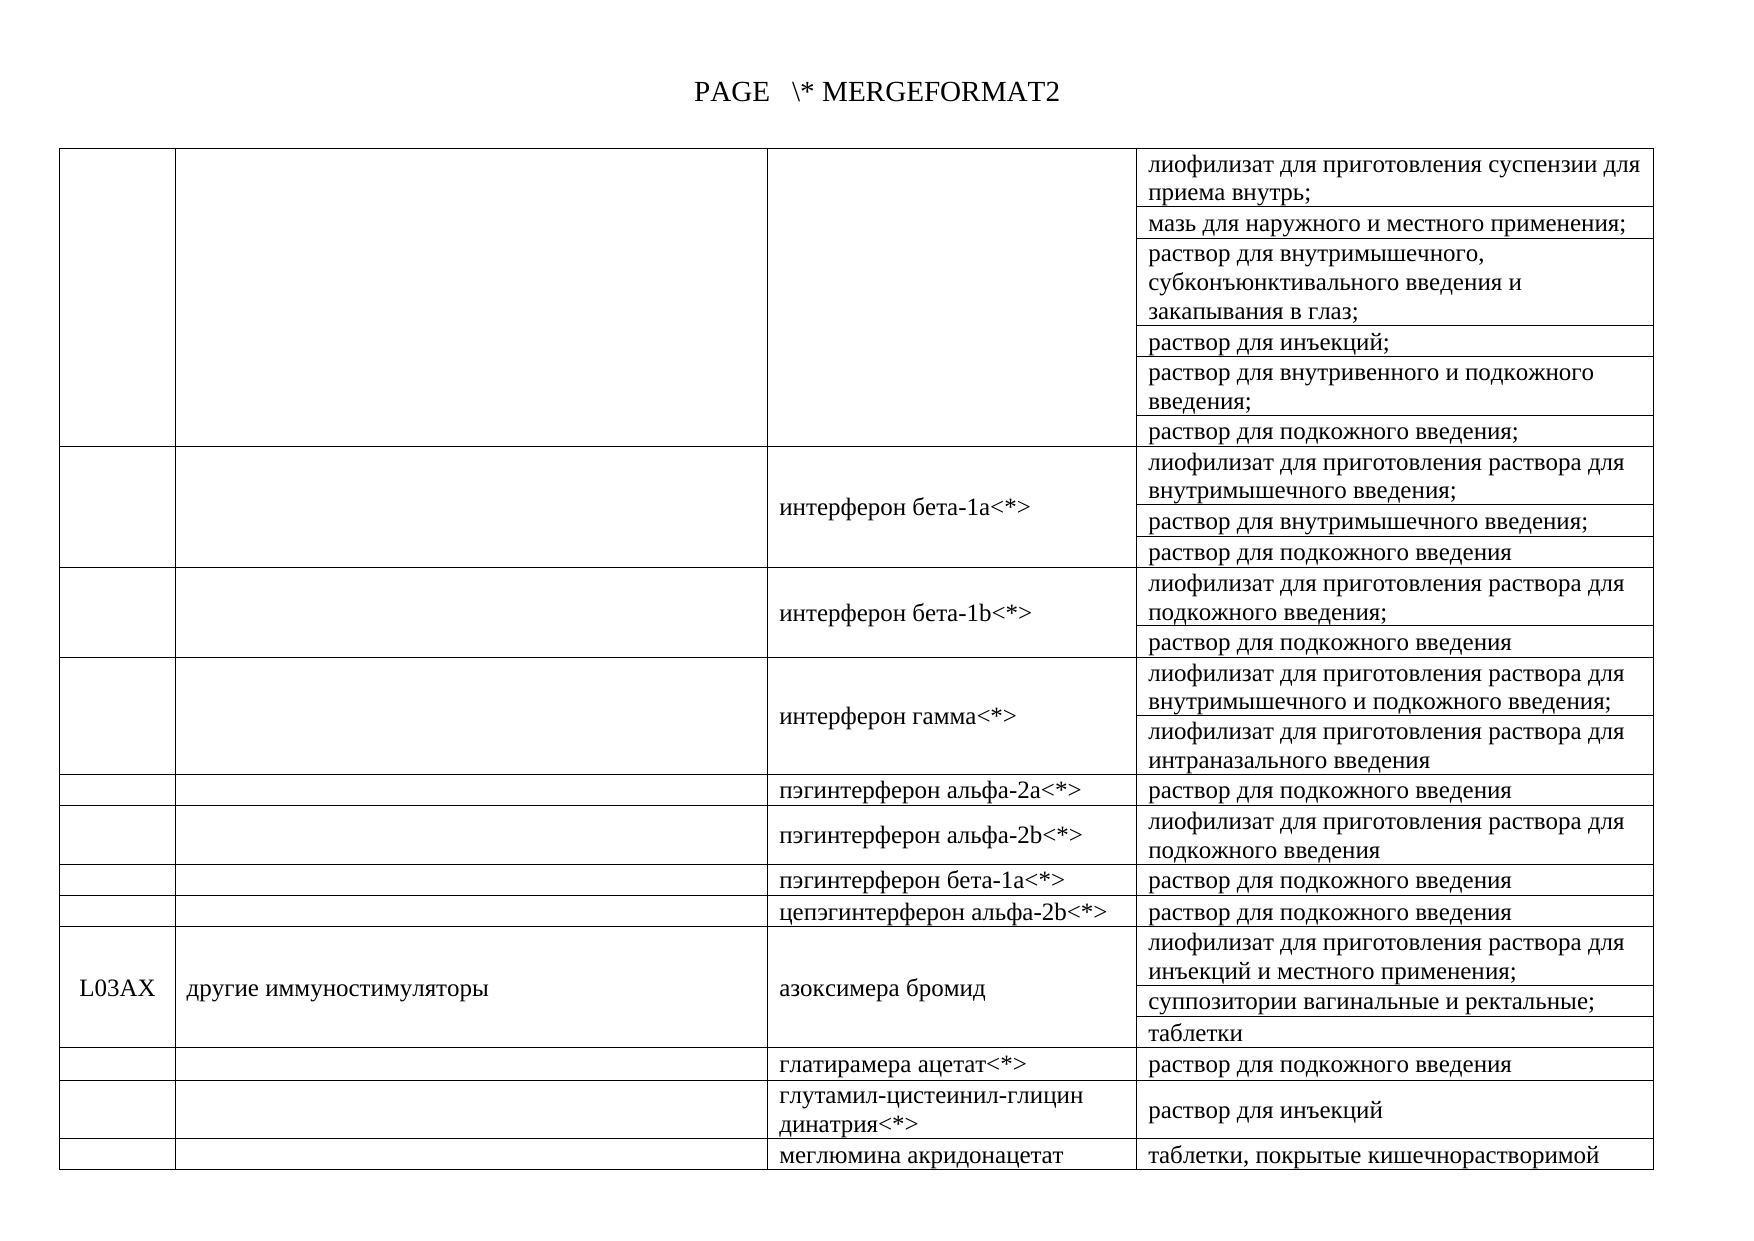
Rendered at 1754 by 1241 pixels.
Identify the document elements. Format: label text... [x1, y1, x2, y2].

table_cell интерферон гамма<*> [768, 658, 1136, 774]
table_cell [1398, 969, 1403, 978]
table_cell лиофилизат для приготовления суспензии для приема внутрь; [1137, 149, 1653, 206]
table_cell пэгинтерферон альфа-2a<*> [768, 775, 1136, 805]
table_cell раствор для внутримышечного введения; [1137, 505, 1653, 536]
table_cell [176, 658, 767, 774]
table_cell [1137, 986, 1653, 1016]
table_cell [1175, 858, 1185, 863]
table_cell [60, 568, 175, 657]
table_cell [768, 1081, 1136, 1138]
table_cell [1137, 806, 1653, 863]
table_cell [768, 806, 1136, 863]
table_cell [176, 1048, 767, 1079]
table_cell раствор для подкожного введения [1137, 626, 1653, 657]
table_cell [176, 447, 767, 567]
table_cell [60, 447, 175, 567]
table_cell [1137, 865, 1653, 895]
table_cell [176, 568, 767, 657]
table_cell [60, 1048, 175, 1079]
table_cell лиофилизат для приготовления раствора для внутримышечного введения; [1137, 447, 1653, 504]
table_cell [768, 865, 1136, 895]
table_cell лиофилизат для приготовления раствора для внутримышечного и подкожного введения; [1137, 658, 1653, 715]
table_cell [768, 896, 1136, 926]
table_cell интерферон бета-1b<*> [768, 568, 1136, 657]
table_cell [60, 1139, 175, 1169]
table_cell интерферон бета-1a<*> [768, 447, 1136, 567]
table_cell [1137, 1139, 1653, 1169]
table_cell раствор для подкожного введения; [1137, 416, 1653, 446]
table_cell раствор для подкожного введения [1137, 537, 1653, 567]
table_cell раствор для внутривенного и подкожного введения; [1137, 357, 1653, 414]
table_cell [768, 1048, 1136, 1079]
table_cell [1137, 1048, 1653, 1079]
table_cell [60, 658, 175, 774]
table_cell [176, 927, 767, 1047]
table_cell [60, 775, 175, 805]
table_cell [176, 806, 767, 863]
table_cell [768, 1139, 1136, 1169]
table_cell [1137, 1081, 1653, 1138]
table_cell [176, 775, 767, 805]
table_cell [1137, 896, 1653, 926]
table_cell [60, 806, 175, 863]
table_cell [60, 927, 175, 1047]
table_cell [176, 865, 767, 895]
table_cell лиофилизат для приготовления раствора для подкожного введения; [1137, 568, 1653, 625]
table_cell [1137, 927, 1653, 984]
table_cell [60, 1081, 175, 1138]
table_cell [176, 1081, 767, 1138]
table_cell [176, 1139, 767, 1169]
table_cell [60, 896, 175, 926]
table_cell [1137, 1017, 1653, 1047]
table_cell лиофилизат для приготовления раствора для интраназального введения [1137, 716, 1653, 774]
table_cell раствор для подкожного введения [1137, 775, 1653, 805]
table_cell раствор для инъекций; [1137, 326, 1653, 356]
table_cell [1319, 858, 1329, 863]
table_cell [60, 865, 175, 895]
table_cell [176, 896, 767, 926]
table_cell мазь для наружного и местного применения; [1137, 207, 1653, 237]
table_cell раствор для внутримышечного, субконъюнктивального введения и закапывания в глаз; [1137, 239, 1653, 325]
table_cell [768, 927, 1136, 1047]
